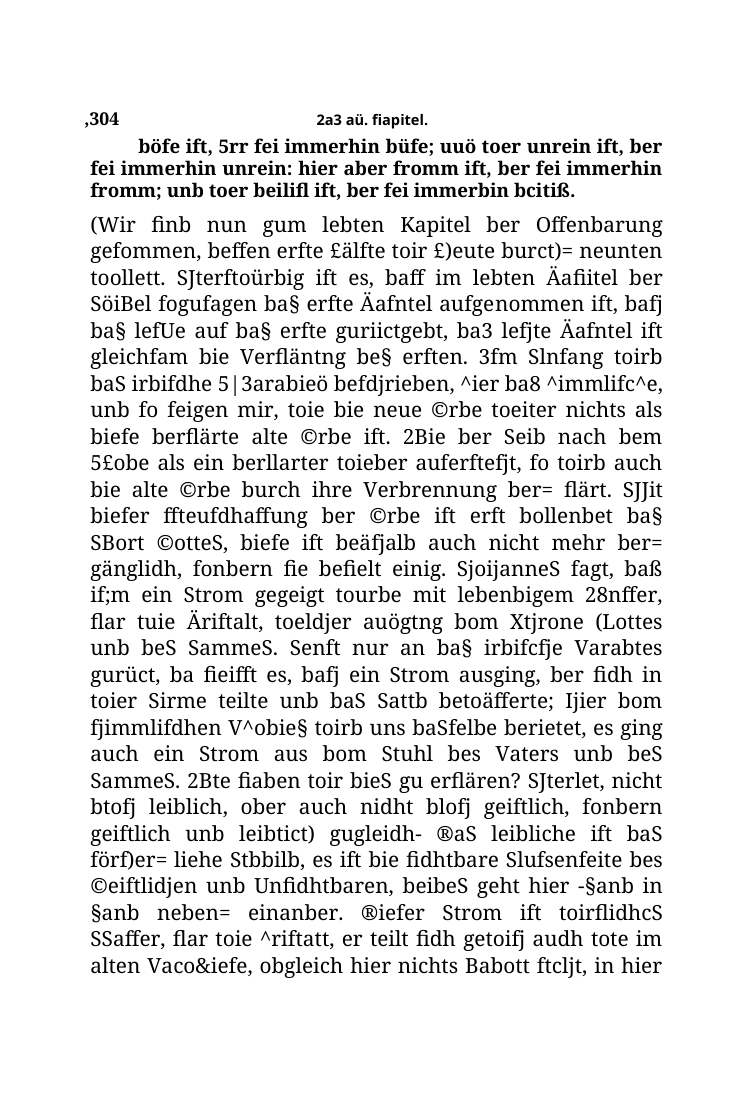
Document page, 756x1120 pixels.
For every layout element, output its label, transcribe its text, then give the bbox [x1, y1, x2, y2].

text böfe ift, 5rr fei immerhin büfe; uuö toer unrein ift, ber fei immerhin unrein: hier aber fromm ift, ber fei immerhin fromm; unb toer beilifl ift, ber fei immerbin bcitiß. [90, 136, 663, 202]
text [90, 211, 663, 978]
